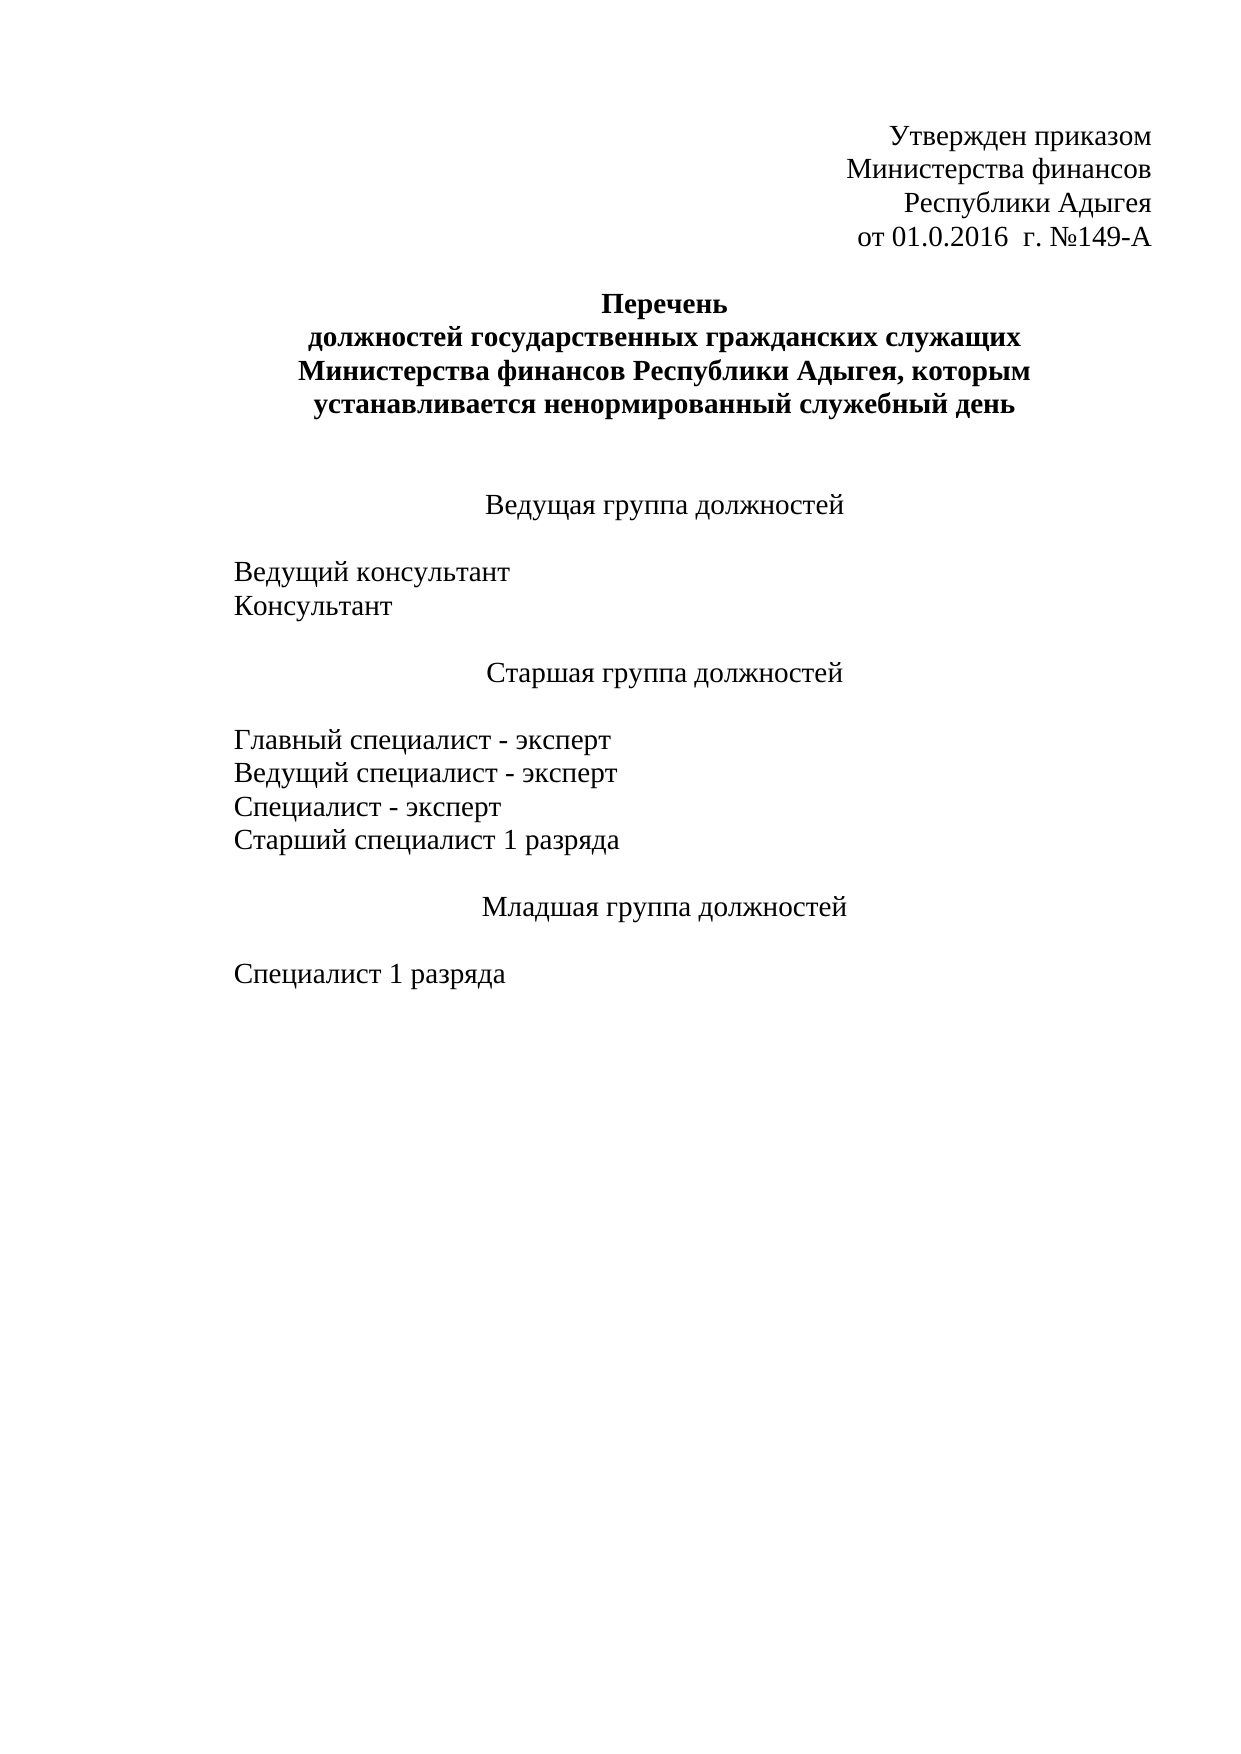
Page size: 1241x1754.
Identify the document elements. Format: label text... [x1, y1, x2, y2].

title должностей государственных гражданских служащих [177, 319, 1152, 353]
text Старшая группа должностей [177, 655, 1152, 688]
text Утвержден приказом [177, 118, 1152, 152]
text Ведущий специалист - эксперт [177, 755, 1152, 789]
text Республики Адыгея [177, 185, 1152, 219]
text Специалист 1 разряда [177, 957, 1152, 990]
text Министерства финансов [177, 152, 1152, 185]
text Младшая группа должностей [177, 889, 1152, 923]
text от 01.0.2016 г. №149-А [177, 219, 1152, 252]
text Ведущий консультант [177, 554, 1152, 588]
title устанавливается ненормированный служебный день [177, 386, 1152, 420]
title Перечень [177, 286, 1152, 319]
text Консультант [177, 588, 1152, 621]
text Старший специалист 1 разряда [177, 822, 1152, 856]
text Ведущая группа должностей [177, 487, 1152, 521]
text Главный специалист - эксперт [177, 722, 1152, 755]
title Министерства финансов Республики Адыгея, которым [177, 353, 1152, 386]
text Специалист - эксперт [177, 789, 1152, 822]
